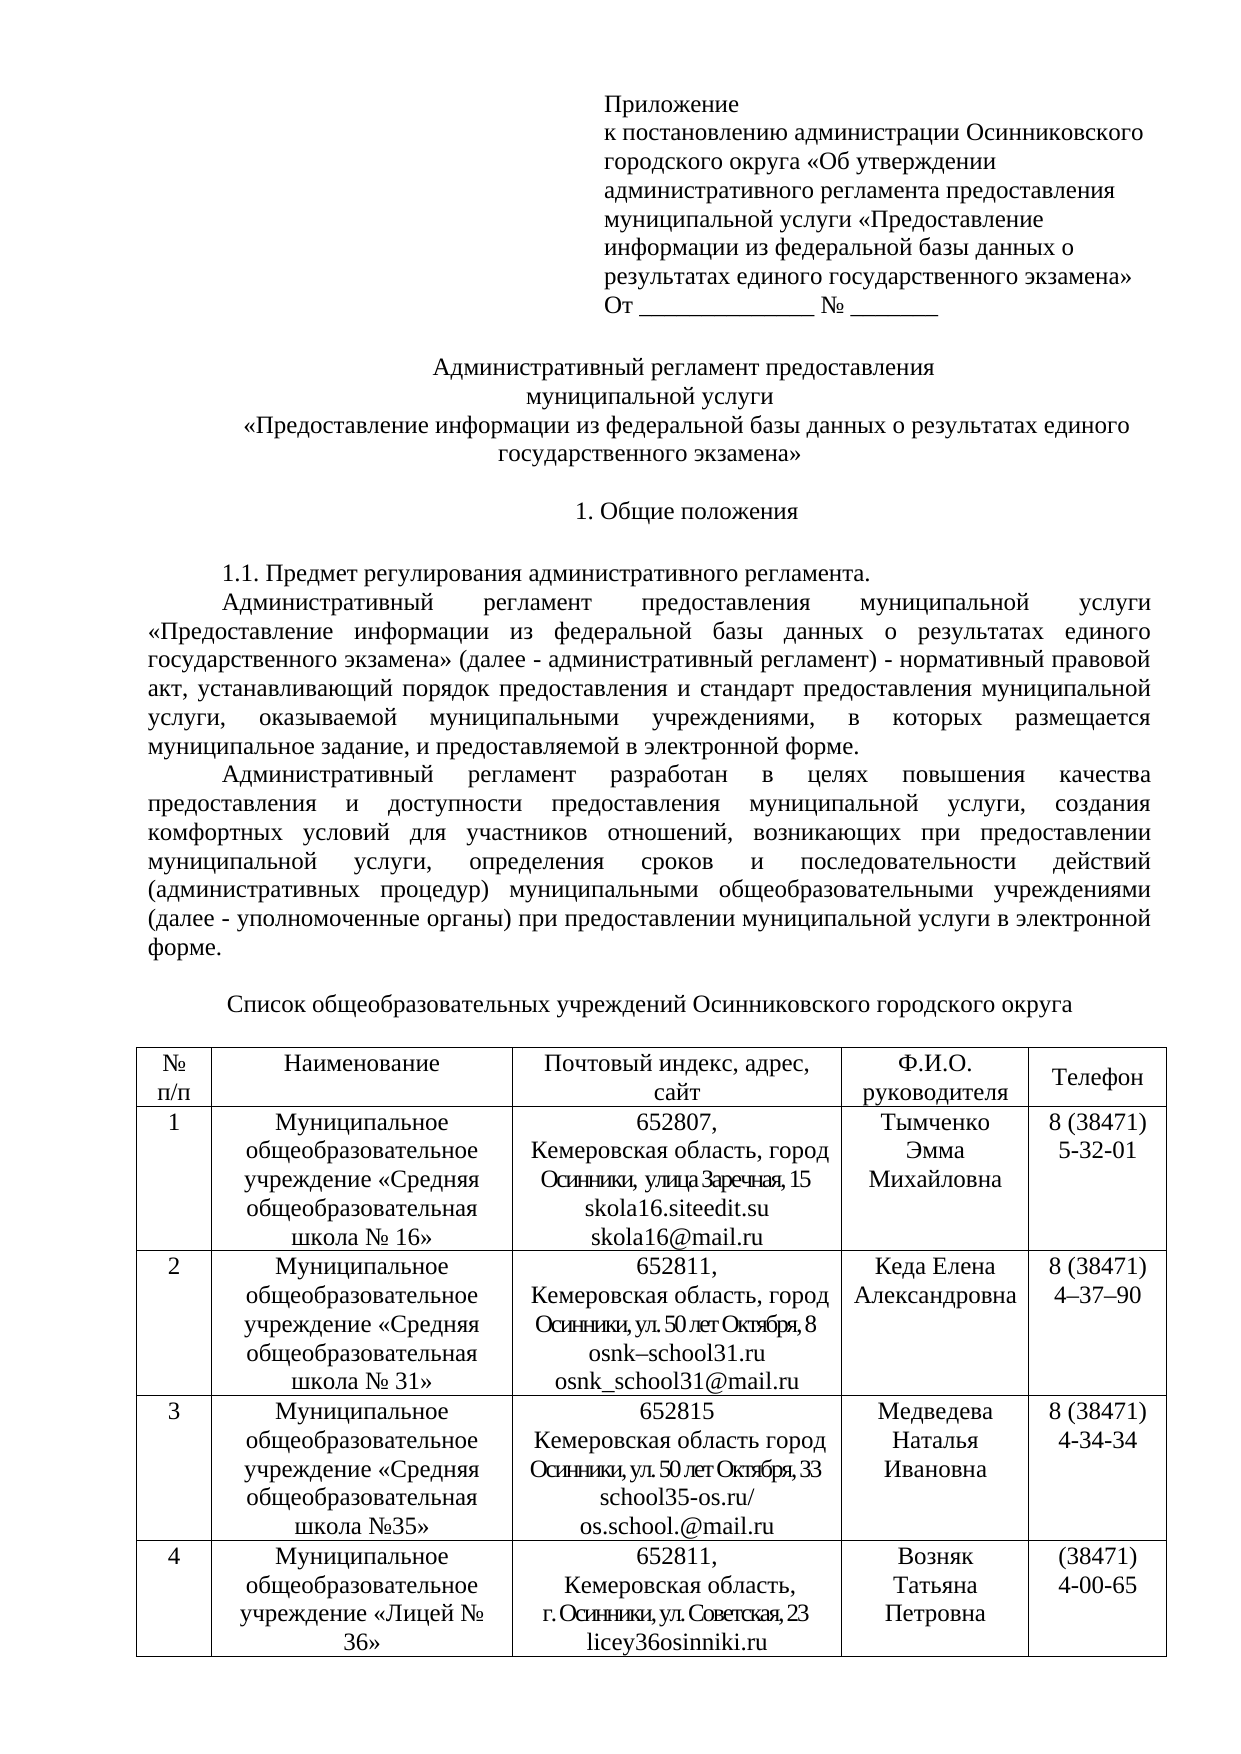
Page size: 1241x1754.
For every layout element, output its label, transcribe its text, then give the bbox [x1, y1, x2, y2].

table_cell 4 [137, 1541, 211, 1656]
table_header № п/п [137, 1048, 211, 1106]
text городского округа «Об утверждении [148, 146, 1152, 175]
text 1. Общие положения [148, 496, 1152, 525]
table_header Ф.И.О. руководителя [842, 1048, 1028, 1106]
table_cell Муниципальное общеобразовательное учреждение «Средняя общеобразовательная школа № 16» [212, 1107, 512, 1250]
table_header Почтовый индекс, адрес, сайт [513, 1048, 841, 1106]
text 1.1. Предмет регулирования административного регламента. [148, 558, 1152, 587]
table_header Наименование [212, 1048, 512, 1106]
table_cell 8 (38471) 4–37–90 [1029, 1251, 1166, 1395]
table_header Телефон [1029, 1048, 1166, 1106]
text «Предоставление информации из федеральной базы данных о результатах единого государственного экзамена» [148, 410, 1152, 467]
table_cell Тымченко Эмма Михайловна [842, 1107, 1028, 1250]
text Административный регламент разработан в целях повышения качества предоставления и доступности предоставления муниципальной услуги, создания комфортных условий для участников отношений, возникающих при предоставлении муниципальной услуги, определения сроков и последовательности действий (административных процедур) муниципальными общеобразовательными учреждениями (далее - уполномоченные органы) при предоставлении муниципальной услуги в электронной форме. [148, 759, 1152, 961]
table_cell 652815 Кемеровская область город Осинники, ул. 50 лет Октября, 33 school35-os.ru/ os.school.@mail.ru [513, 1396, 841, 1540]
table_cell 8 (38471) 5-32-01 [1029, 1107, 1166, 1250]
table_cell Муниципальное общеобразовательное учреждение «Средняя общеобразовательная школа №35» [212, 1396, 512, 1540]
text муниципальной услуги «Предоставление [148, 204, 1152, 232]
text От ______________ № _______ [148, 290, 1152, 319]
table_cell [212, 1541, 512, 1656]
table_cell 2 [137, 1251, 211, 1395]
table_cell 652811, Кемеровская область, город Осинники, ул. 50 лет Октября, 8 osnk–school31.ru osnk_school31@mail.ru [513, 1251, 841, 1395]
text к постановлению администрации Осинниковского [148, 117, 1152, 146]
table_cell 1 [137, 1107, 211, 1250]
text результатах единого государственного экзамена» [148, 261, 1152, 290]
table_cell Кеда Елена Александровна [842, 1251, 1028, 1395]
text административного регламента предоставления [148, 175, 1152, 204]
table_cell 8 (38471) 4-34-34 [1029, 1396, 1166, 1540]
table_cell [842, 1541, 1028, 1656]
table_cell (38471) 4-00-65 [1029, 1541, 1166, 1656]
text Административный регламент предоставления муниципальной услуги «Предоставление информации из федеральной базы данных о результатах единого государственного экзамена» (далее - административный регламент) - нормативный правовой акт, устанавливающий порядок предоставления и стандарт предоставления муниципальной услуги, оказываемой муниципальными учреждениями, в которых размещается муниципальное задание, и предоставляемой в электронной форме. [148, 587, 1152, 759]
table_cell Медведева Наталья Ивановна [842, 1396, 1028, 1540]
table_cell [513, 1541, 841, 1656]
text Административный регламент предоставления муниципальной услуги [148, 352, 1152, 410]
table_cell 3 [137, 1396, 211, 1540]
text Список общеобразовательных учреждений Осинниковского городского округа [148, 989, 1152, 1018]
text информации из федеральной базы данных о [148, 232, 1152, 261]
table_cell 652807, Кемеровская область, город Осинники, улица Заречная, 15 skola16.siteedit.su skola16@mail.ru [513, 1107, 841, 1250]
table_cell Муниципальное общеобразовательное учреждение «Средняя общеобразовательная школа № 31» [212, 1251, 512, 1395]
text Приложение [148, 89, 1152, 117]
